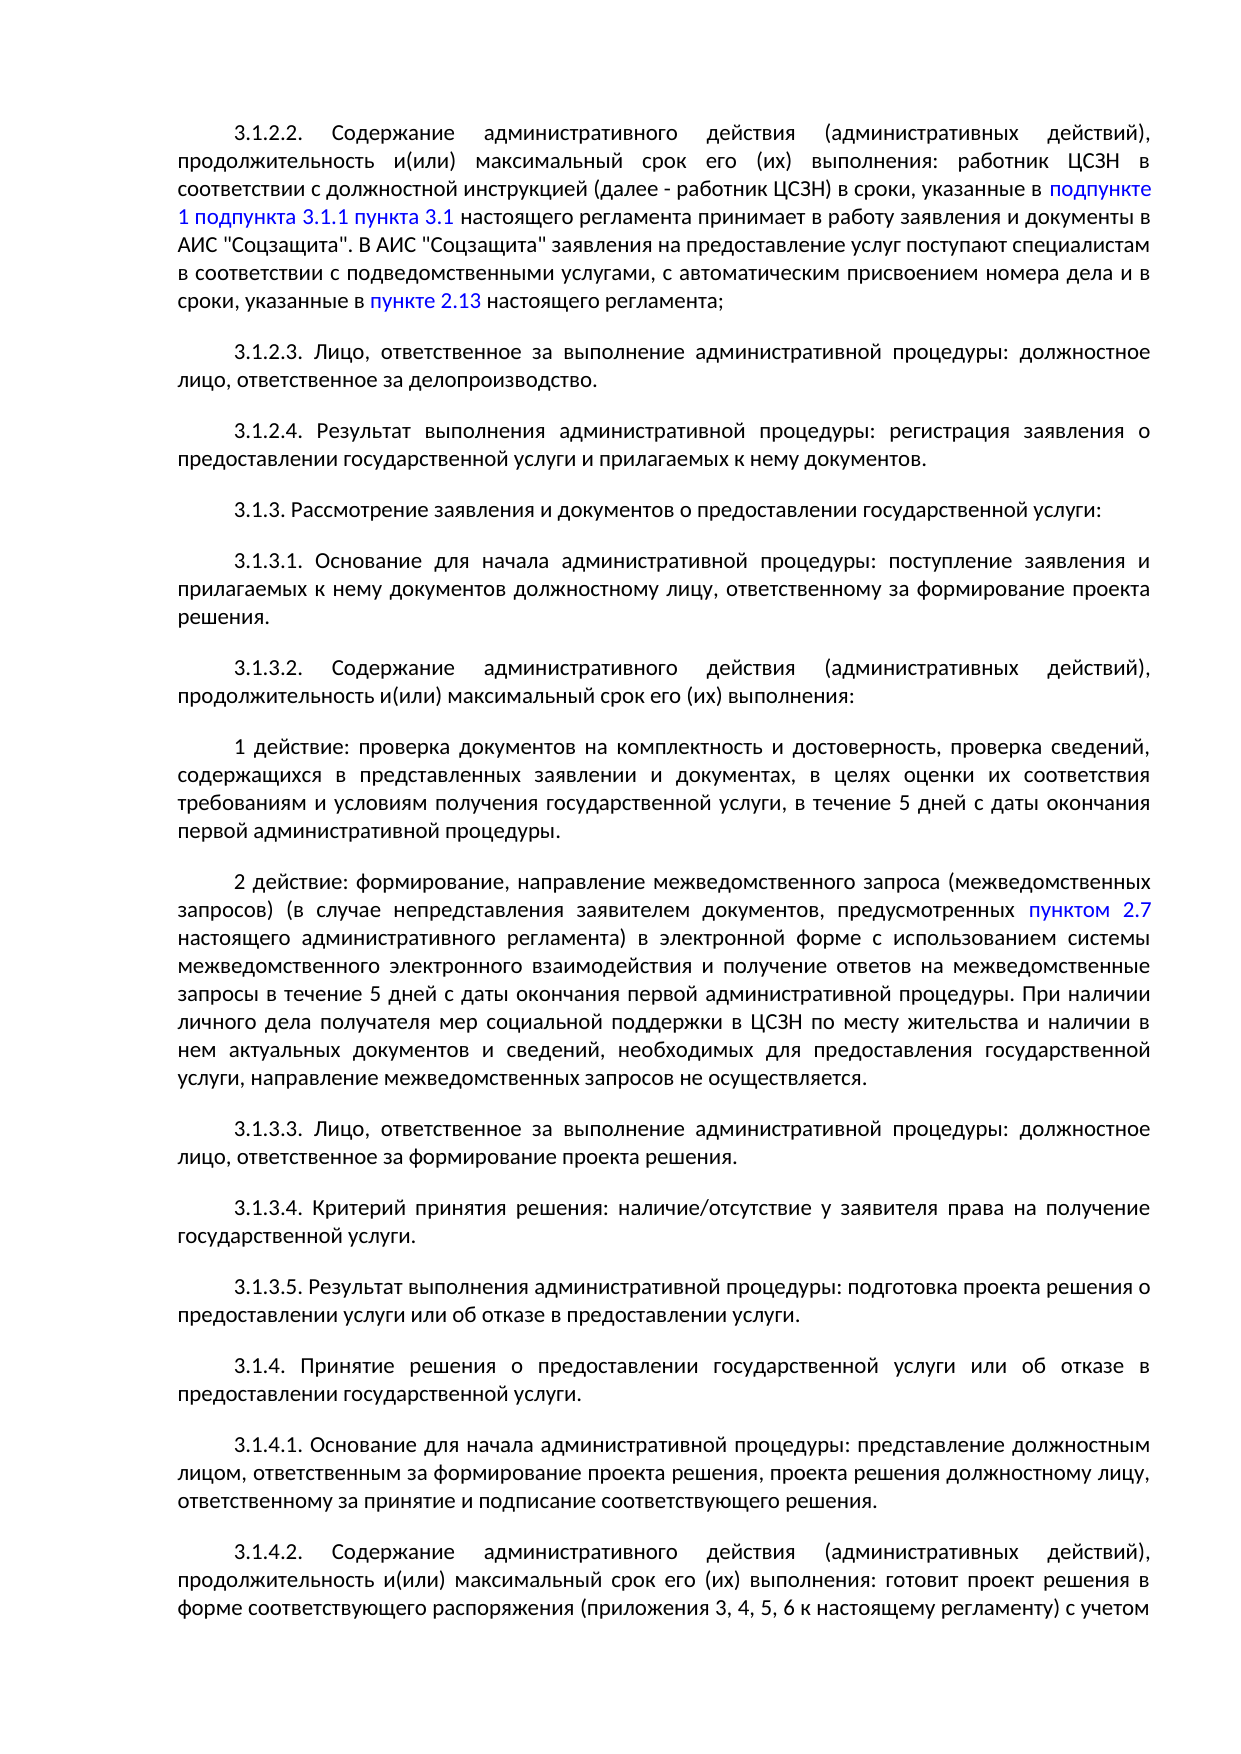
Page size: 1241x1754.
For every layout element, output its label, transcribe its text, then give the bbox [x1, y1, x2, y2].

text 3.1.2.4. Результат выполнения административной процедуры: регистрация заявления о предоставлении государственной услуги и прилагаемых к нему документов. [177, 416, 1152, 472]
text 3.1.2.3. Лицо, ответственное за выполнение административной процедуры: должностное лицо, ответственное за делопроизводство. [177, 337, 1152, 393]
text 3.1.3.5. Результат выполнения административной процедуры: подготовка проекта решения о предоставлении услуги или об отказе в предоставлении услуги. [177, 1272, 1152, 1328]
text 1 действие: проверка документов на комплектность и достоверность, проверка сведений, содержащихся в представленных заявлении и документах, в целях оценки их соответствия требованиям и условиям получения государственной услуги, в течение 5 дней с даты окончания первой административной процедуры. [177, 732, 1152, 844]
text 3.1.3.3. Лицо, ответственное за выполнение административной процедуры: должностное лицо, ответственное за формирование проекта решения. [177, 1114, 1152, 1170]
text 3.1.3.4. Критерий принятия решения: наличие/отсутствие у заявителя права на получение государственной услуги. [177, 1193, 1152, 1249]
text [177, 1537, 1152, 1621]
text 3.1.4. Принятие решения о предоставлении государственной услуги или об отказе в предоставлении государственной услуги. [177, 1351, 1152, 1407]
text 3.1.4.1. Основание для начала административной процедуры: представление должностным лицом, ответственным за формирование проекта решения, проекта решения должностному лицу, ответственному за принятие и подписание соответствующего решения. [177, 1430, 1152, 1514]
text 3.1.2.2. Содержание административного действия (административных действий), продолжительность и(или) максимальный срок его (их) выполнения: работник ЦСЗН в соответствии с должностной инструкцией (далее - работник ЦСЗН) в сроки, указанные в подпункте 1 подпункта 3.1.1 пункта 3.1 настоящего регламента принимает в работу заявления и документы в АИС "Соцзащита". В АИС "Соцзащита" заявления на предоставление услуг поступают специалистам в соответствии с подведомственными услугами, с автоматическим присвоением номера дела и в сроки, указанные в пункте 2.13 настоящего регламента; [177, 118, 1152, 314]
text 3.1.3.1. Основание для начала административной процедуры: поступление заявления и прилагаемых к нему документов должностному лицу, ответственному за формирование проекта решения. [177, 546, 1152, 630]
text 3.1.3.2. Содержание административного действия (административных действий), продолжительность и(или) максимальный срок его (их) выполнения: [177, 653, 1152, 709]
text 3.1.3. Рассмотрение заявления и документов о предоставлении государственной услуги: [177, 495, 1152, 523]
text 2 действие: формирование, направление межведомственного запроса (межведомственных запросов) (в случае непредставления заявителем документов, предусмотренных пунктом 2.7 настоящего административного регламента) в электронной форме с использованием системы межведомственного электронного взаимодействия и получение ответов на межведомственные запросы в течение 5 дней с даты окончания первой административной процедуры. При наличии личного дела получателя мер социальной поддержки в ЦСЗН по месту жительства и наличии в нем актуальных документов и сведений, необходимых для предоставления государственной услуги, направление межведомственных запросов не осуществляется. [177, 867, 1152, 1091]
